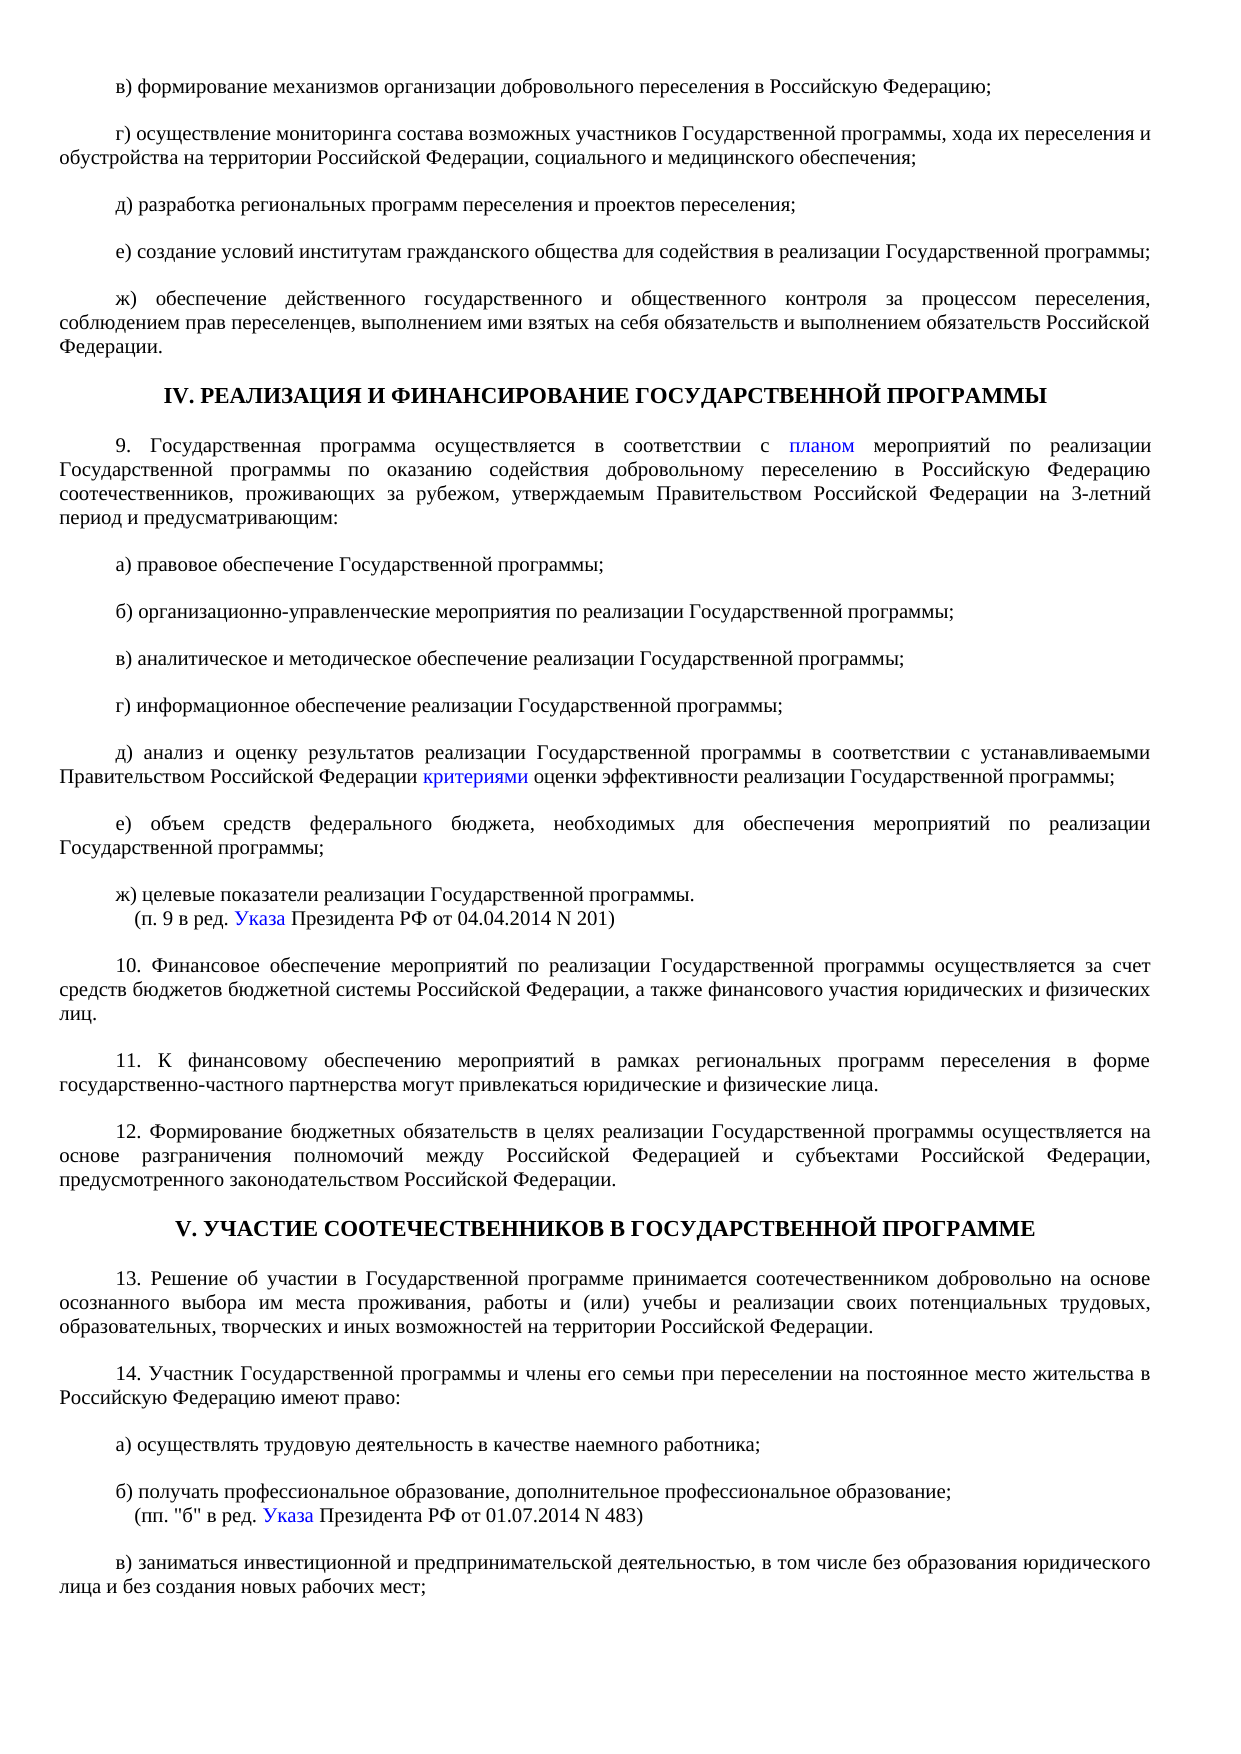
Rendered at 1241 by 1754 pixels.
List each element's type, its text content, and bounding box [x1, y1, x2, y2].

text (пп. "б" в ред. Указа Президента РФ от 01.07.2014 N 483) [59, 1503, 1152, 1527]
text 9. Государственная программа осуществляется в соответствии с планом мероприятий по реализации Государственной программы по оказанию содействия добровольному переселению в Российскую Федерацию соотечественников, проживающих за рубежом, утверждаемым Правительством Российской Федерации на 3-летний период и предусматривающим: [59, 432, 1152, 529]
text б) получать профессиональное образование, дополнительное профессиональное образование; [59, 1479, 1152, 1503]
text д) анализ и оценку результатов реализации Государственной программы в соответствии с устанавливаемыми Правительством Российской Федерации критериями оценки эффективности реализации Государственной программы; [59, 739, 1152, 788]
text 13. Решение об участии в Государственной программе принимается соотечественником добровольно на основе осознанного выбора им места проживания, работы и (или) учебы и реализации своих потенциальных трудовых, образовательных, творческих и иных возможностей на территории Российской Федерации. [59, 1266, 1152, 1338]
text ж) целевые показатели реализации Государственной программы. [59, 882, 1152, 906]
text ж) обеспечение действенного государственного и общественного контроля за процессом переселения, соблюдением прав переселенцев, выполнением ими взятых на себя обязательств и выполнением обязательств Российской Федерации. [59, 286, 1152, 358]
text г) осуществление мониторинга состава возможных участников Государственной программы, хода их переселения и обустройства на территории Российской Федерации, социального и медицинского обеспечения; [59, 121, 1152, 169]
text 11. К финансовому обеспечению мероприятий в рамках региональных программ переселения в форме государственно-частного партнерства могут привлекаться юридические и физические лица. [59, 1048, 1152, 1096]
text 10. Финансовое обеспечение мероприятий по реализации Государственной программы осуществляется за счет средств бюджетов бюджетной системы Российской Федерации, а также финансового участия юридических и физических лиц. [59, 953, 1152, 1025]
text 14. Участник Государственной программы и члены его семьи при переселении на постоянное место жительства в Российскую Федерацию имеют право: [59, 1361, 1152, 1409]
text а) осуществлять трудовую деятельность в качестве наемного работника; [59, 1432, 1152, 1456]
text е) объем средств федерального бюджета, необходимых для обеспечения мероприятий по реализации Государственной программы; [59, 811, 1152, 859]
text д) разработка региональных программ переселения и проектов переселения; [59, 192, 1152, 216]
text (п. 9 в ред. Указа Президента РФ от 04.04.2014 N 201) [59, 906, 1152, 930]
text б) организационно-управленческие мероприятия по реализации Государственной программы; [59, 599, 1152, 623]
text 12. Формирование бюджетных обязательств в целях реализации Государственной программы осуществляется на основе разграничения полномочий между Российской Федерацией и субъектами Российской Федерации, предусмотренного законодательством Российской Федерации. [59, 1119, 1152, 1191]
text в) аналитическое и методическое обеспечение реализации Государственной программы; [59, 646, 1152, 670]
title IV. РЕАЛИЗАЦИЯ И ФИНАНСИРОВАНИЕ ГОСУДАРСТВЕННОЙ ПРОГРАММЫ [59, 382, 1152, 408]
text в) формирование механизмов организации добровольного переселения в Российскую Федерацию; [59, 74, 1152, 98]
text е) создание условий институтам гражданского общества для содействия в реализации Государственной программы; [59, 239, 1152, 263]
text а) правовое обеспечение Государственной программы; [59, 552, 1152, 576]
text в) заниматься инвестиционной и предпринимательской деятельностью, в том числе без образования юридического лица и без создания новых рабочих мест; [59, 1550, 1152, 1598]
text г) информационное обеспечение реализации Государственной программы; [59, 693, 1152, 717]
title V. УЧАСТИЕ СООТЕЧЕСТВЕННИКОВ В ГОСУДАРСТВЕННОЙ ПРОГРАММЕ [59, 1215, 1152, 1241]
